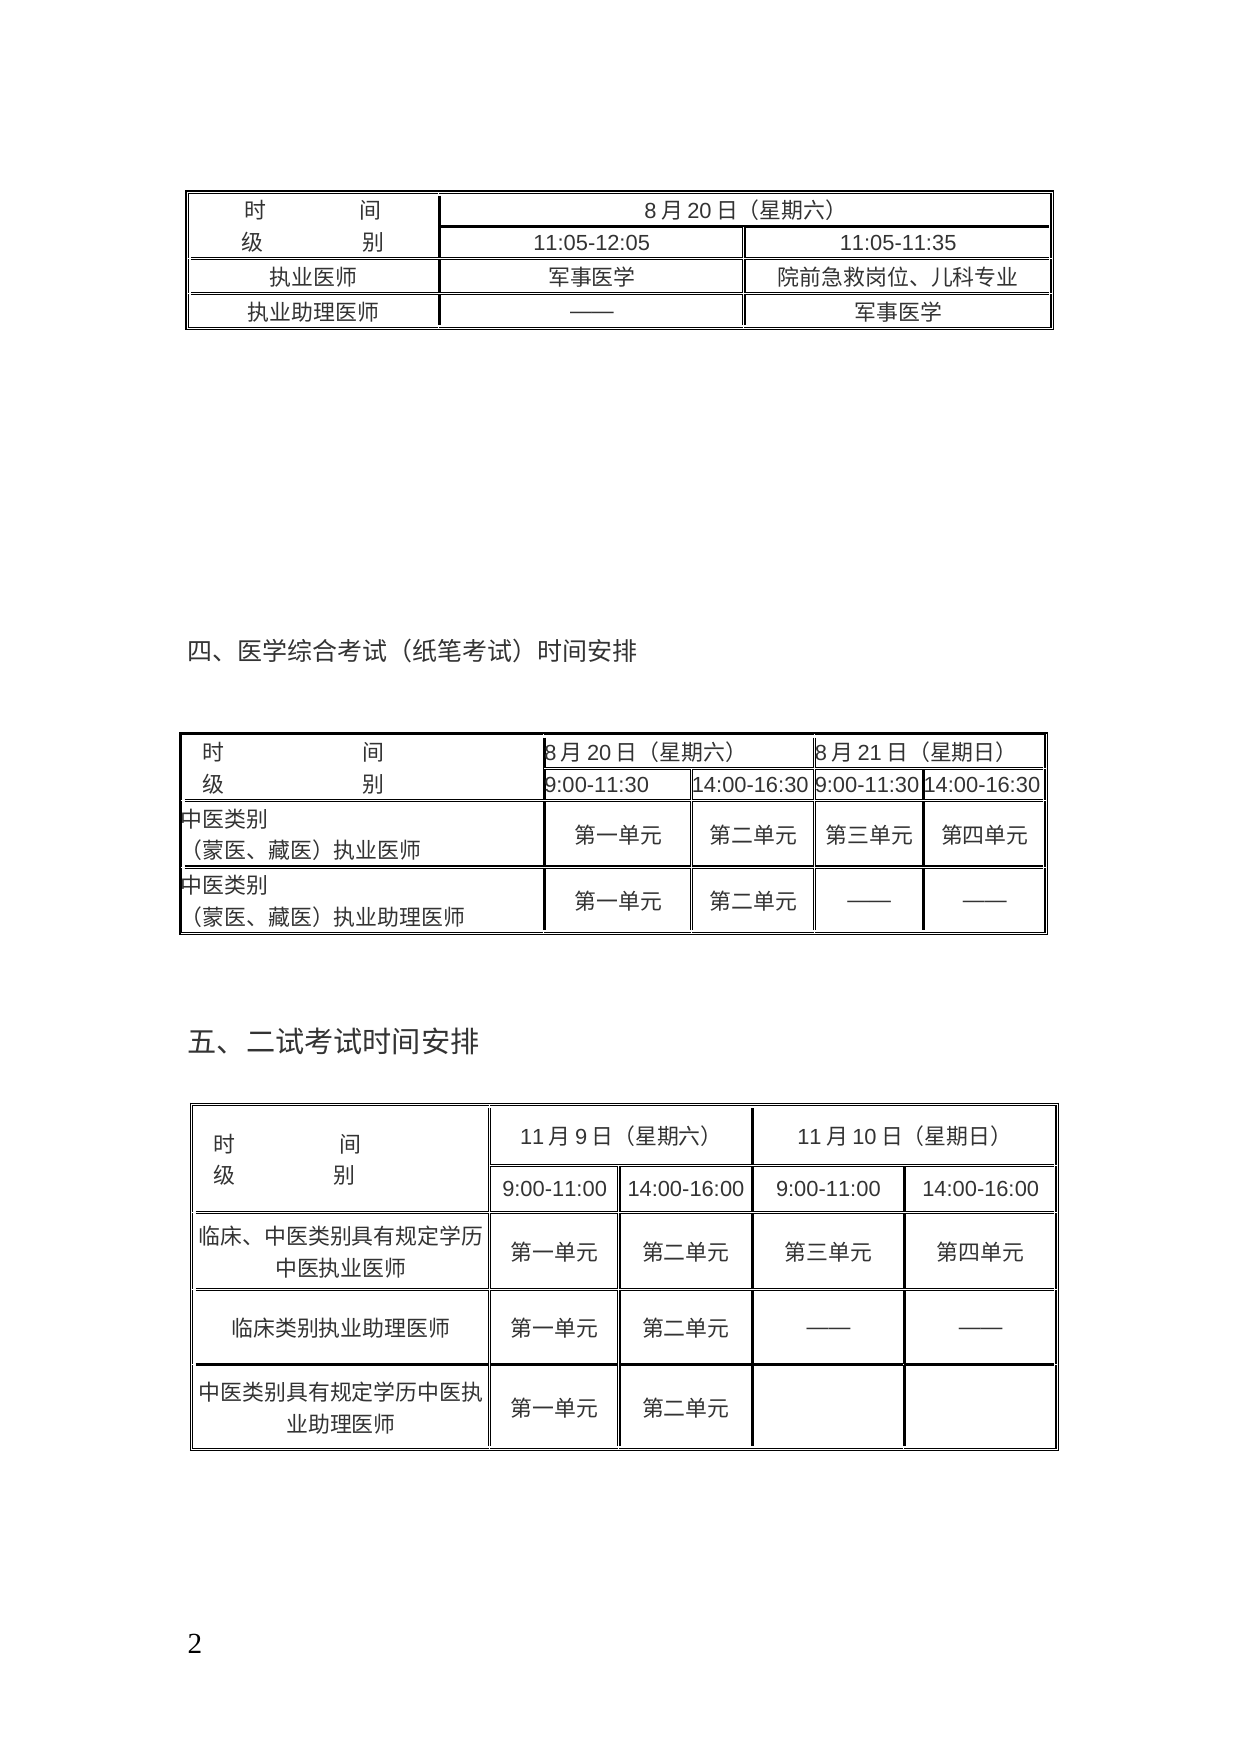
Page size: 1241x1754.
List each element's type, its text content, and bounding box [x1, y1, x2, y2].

table_cell —— [815, 869, 923, 932]
table_header 11月9日（星期六） [490, 1106, 752, 1164]
table_cell 第一单元 [490, 1363, 619, 1448]
text 五、二试考试时间安排 [187, 1007, 1053, 1072]
table_cell 第二单元 [692, 869, 814, 932]
table_cell 第一单元 [491, 1214, 617, 1288]
table_cell 第一单元 [546, 802, 690, 865]
table_cell 中医类别 （蒙医、藏医）执业医师 [182, 799, 543, 865]
table_header 8月21日（星期日） [815, 735, 1044, 767]
table_cell —— [923, 865, 1045, 932]
table_cell 14:00-16:30 [923, 767, 1046, 798]
table_cell 军事医学 [441, 260, 742, 292]
table_cell 中医类别 （蒙医、藏医）执业助理医师 [182, 865, 544, 932]
table_cell 临床、中医类别具有规定学历中医执业医师 [191, 1211, 490, 1288]
table_cell 11:05-12:05 [441, 228, 742, 257]
table_header 8月20日（星期六） [439, 194, 1050, 225]
table_cell 执业医师 [187, 257, 439, 292]
table_header 时 间 级 别 [182, 734, 544, 798]
table_header 时 间 级 别 [189, 192, 439, 257]
table_cell 第一单元 [491, 1291, 617, 1363]
table_cell [904, 1363, 1057, 1448]
table_cell 11:05-11:35 [746, 225, 1050, 257]
table_cell 第二单元 [693, 802, 813, 865]
table_cell 执业助理医师 [187, 292, 439, 326]
table_cell 第二单元 [619, 1366, 752, 1448]
table_cell 临床类别执业助理医师 [191, 1288, 490, 1363]
table_cell 9:00-11:30 [816, 770, 922, 798]
table_cell 14:00-16:00 [904, 1164, 1057, 1211]
table_cell 军事医学 [744, 292, 1052, 326]
table_cell 院前急救岗位、儿科专业 [744, 257, 1052, 292]
table_cell —— [904, 1288, 1057, 1363]
table_cell 第二单元 [621, 1214, 751, 1288]
table_cell [752, 1366, 904, 1448]
table_cell —— [754, 1291, 903, 1363]
table_header 11月10日（星期日） [752, 1106, 1055, 1164]
text 四、医学综合考试（纸笔考试）时间安排 [187, 617, 1053, 682]
table_cell 14:00-16:00 [621, 1167, 751, 1211]
table_cell 9:00-11:00 [754, 1167, 903, 1211]
table_cell 第三单元 [754, 1214, 903, 1288]
table_cell 第四单元 [925, 799, 1045, 865]
table_cell 9:00-11:00 [491, 1167, 617, 1211]
table_cell 第三单元 [816, 802, 922, 865]
table_cell 第二单元 [621, 1291, 751, 1363]
table_cell 中医类别具有规定学历中医执业助理医师 [191, 1363, 490, 1448]
table_header 8月20日（星期六） [544, 735, 814, 767]
table_cell 第四单元 [904, 1211, 1057, 1288]
table_cell —— [439, 292, 744, 326]
table_cell 第一单元 [544, 869, 692, 932]
table_cell 9:00-11:30 [546, 770, 690, 798]
table_cell 14:00-16:30 [693, 770, 813, 798]
table_header 时 间 级 别 [193, 1106, 490, 1211]
